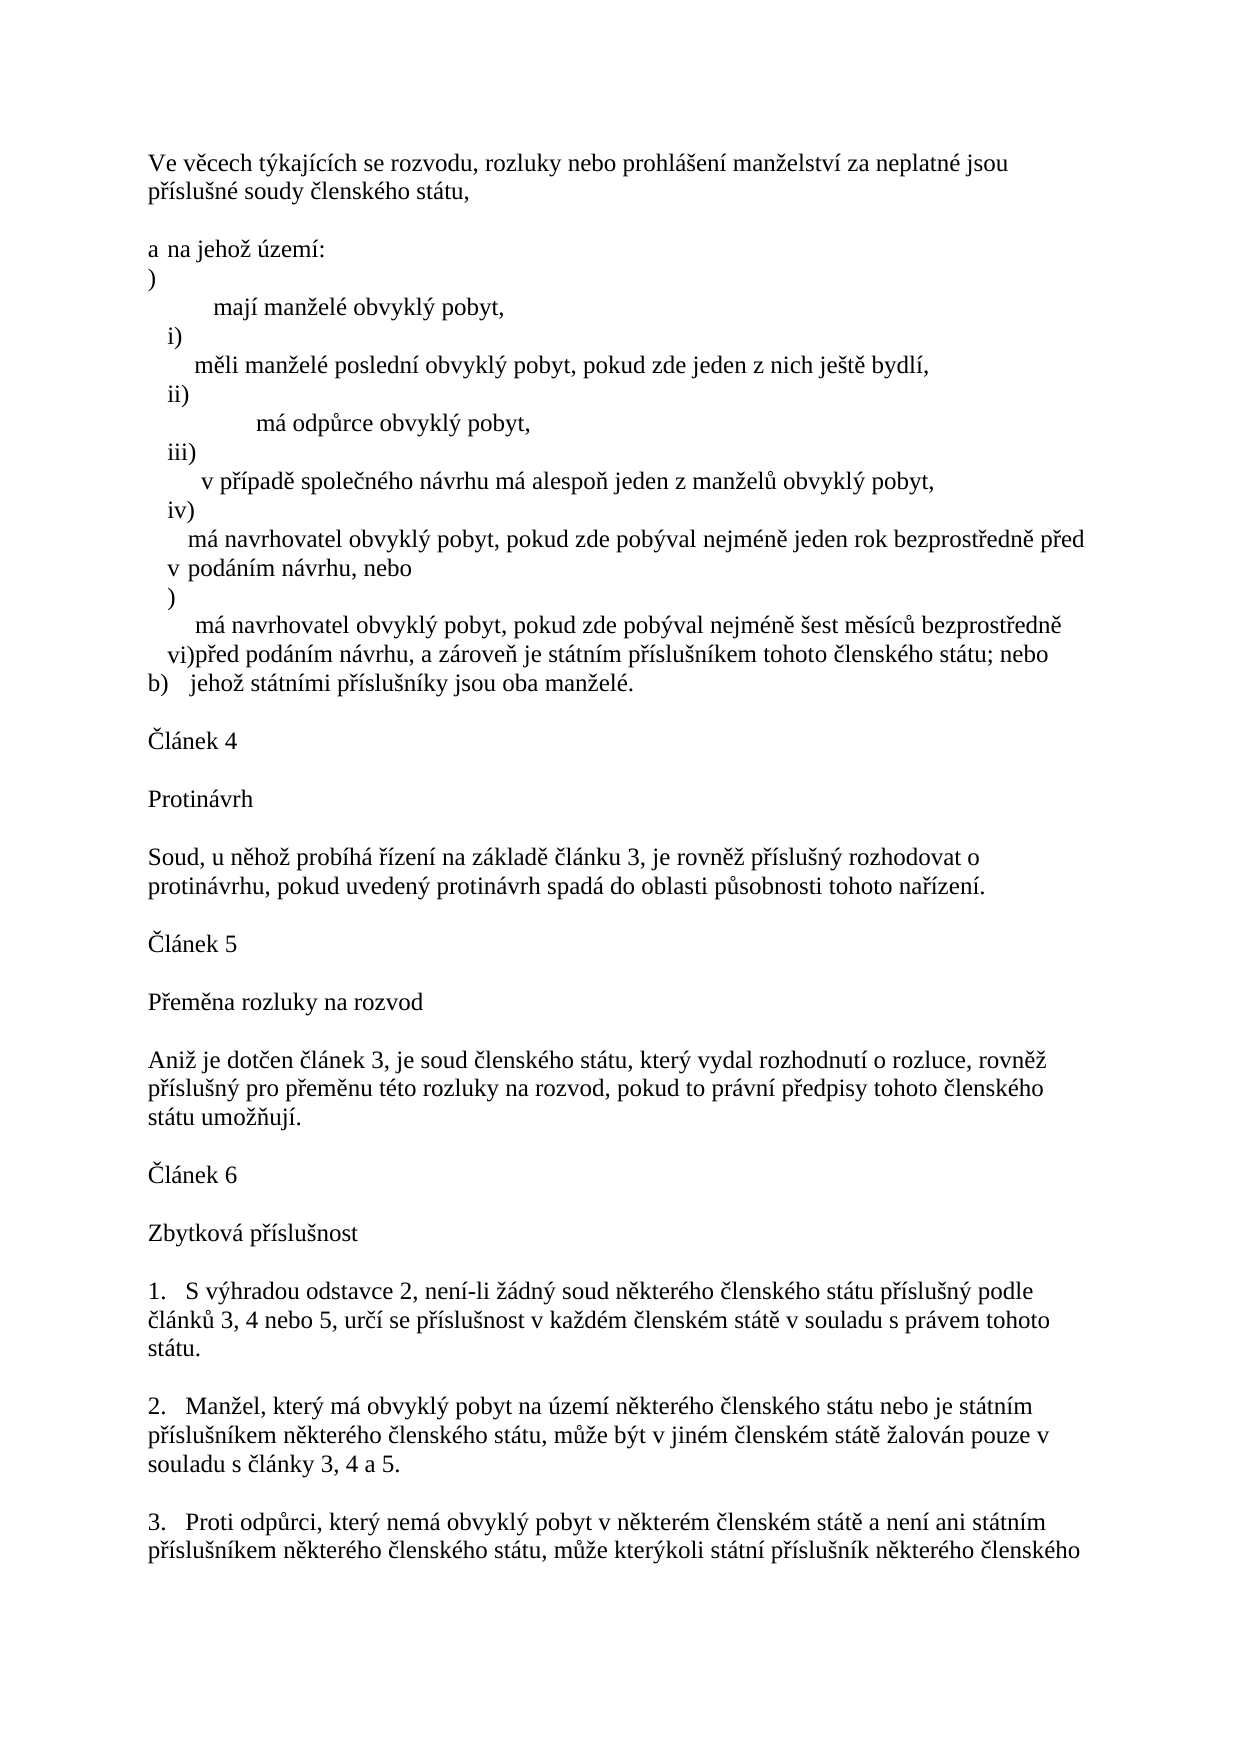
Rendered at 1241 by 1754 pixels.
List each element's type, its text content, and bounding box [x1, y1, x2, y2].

text Článek 5 [148, 929, 1093, 958]
text Přeměna rozluky na rozvod [148, 987, 1093, 1016]
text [148, 1507, 1093, 1564]
text Zbytková příslušnost [148, 1218, 1093, 1247]
text 1. S výhradou odstavce 2, není-li žádný soud některého členského státu příslušný podle článků 3, 4 nebo 5, určí se příslušnost v každém členském státě v souladu s právem tohoto státu. [148, 1276, 1093, 1362]
text Článek 6 [148, 1160, 1093, 1189]
table_header a) [148, 234, 167, 668]
table_header na jehož území: [167, 234, 1093, 668]
text Protinávrh [148, 784, 1093, 813]
text Soud, u něhož probíhá řízení na základě článku 3, je rovněž příslušný rozhodovat o protinávrhu, pokud uvedený protinávrh spadá do oblasti působnosti tohoto nařízení. [148, 842, 1093, 900]
text Aniž je dotčen článek 3, je soud členského státu, který vydal rozhodnutí o rozluce, rovněž příslušný pro přeměnu této rozluky na rozvod, pokud to právní předpisy tohoto členského státu umožňují. [148, 1045, 1093, 1131]
text Ve věcech týkajících se rozvodu, rozluky nebo prohlášení manželství za neplatné jsou příslušné soudy členského státu, [148, 148, 1093, 205]
table_header jehož státními příslušníky jsou oba manželé. [190, 669, 1093, 697]
text Článek 4 [148, 726, 1093, 755]
text 2. Manžel, který má obvyklý pobyt na území některého členského státu nebo je státním příslušníkem některého členského státu, může být v jiném členském státě žalován pouze v souladu s články 3, 4 a 5. [148, 1391, 1093, 1478]
table_header b) [148, 669, 190, 697]
